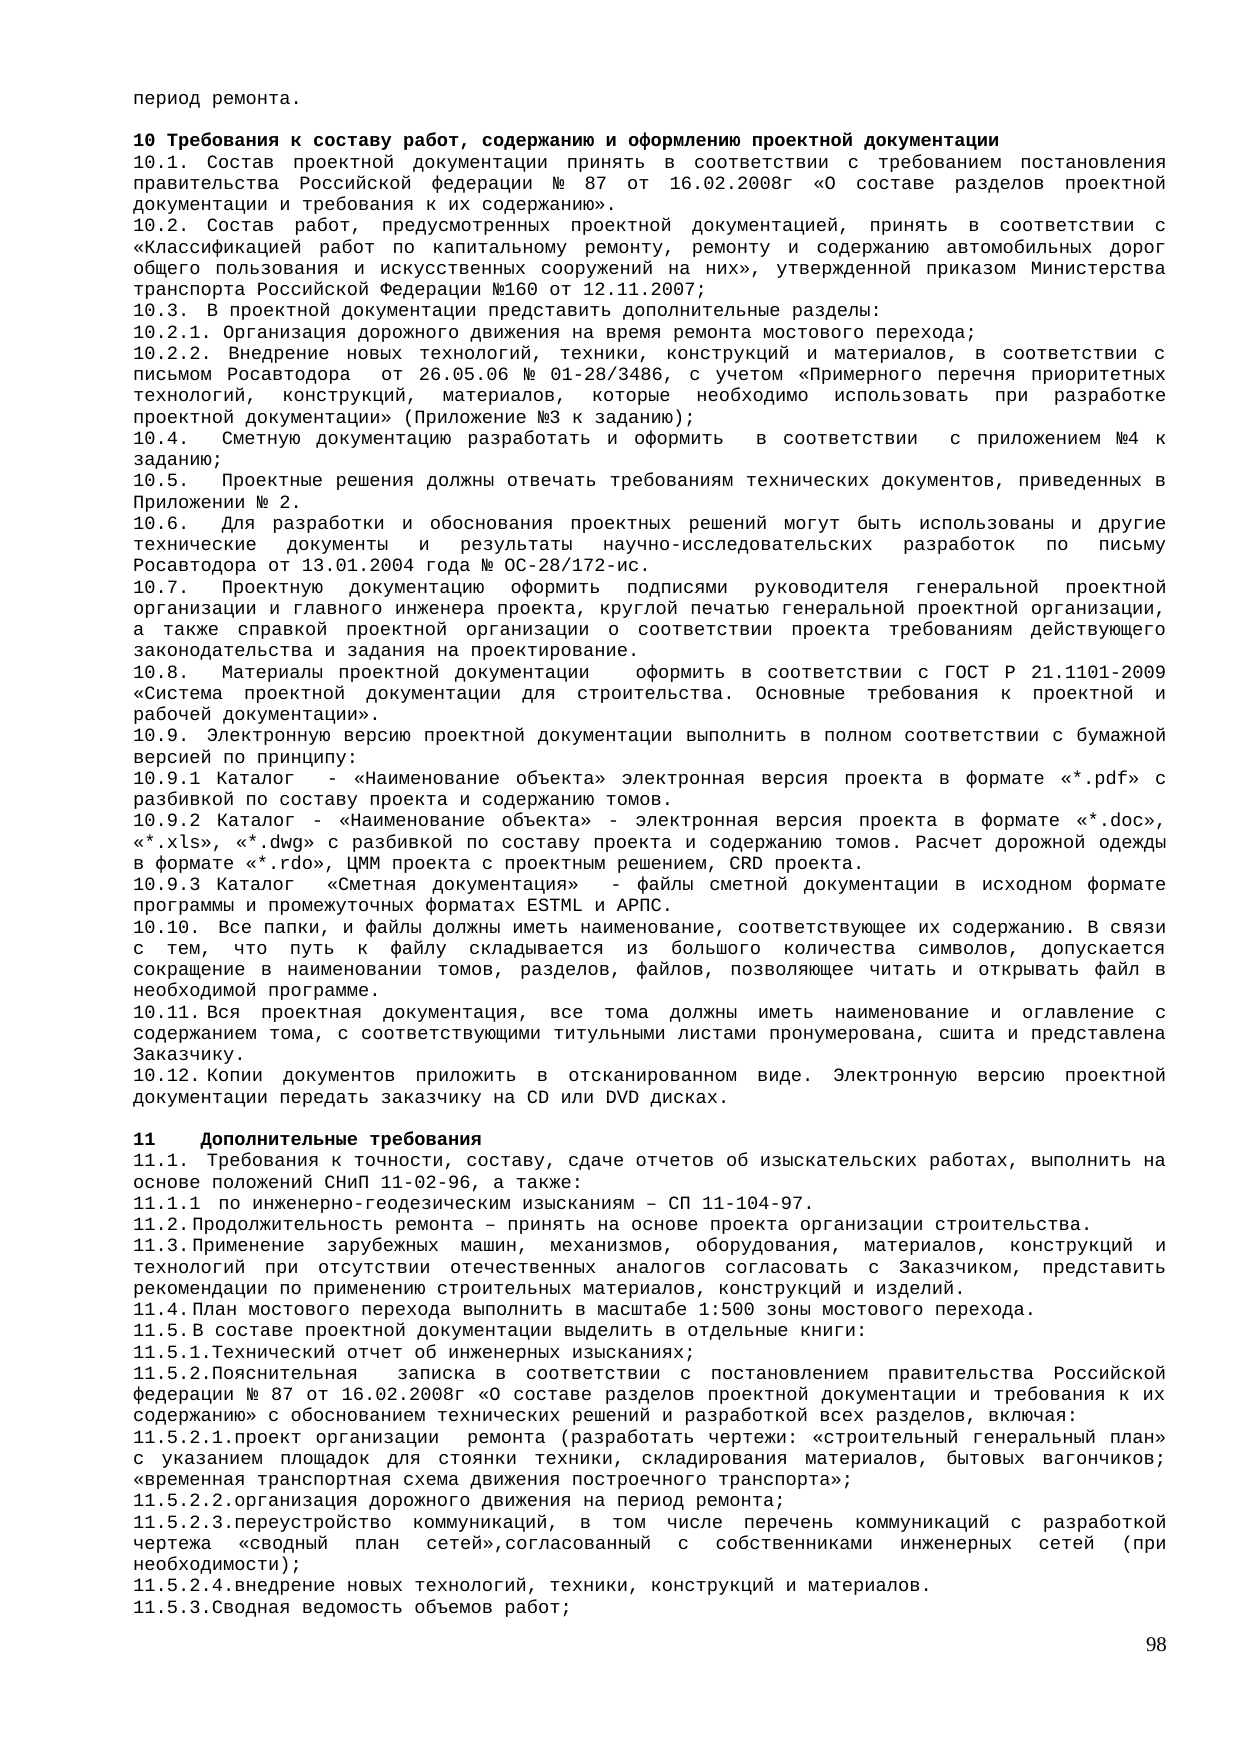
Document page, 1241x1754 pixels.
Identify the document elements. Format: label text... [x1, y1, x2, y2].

text 11 Дополнительные требования [133, 1130, 1167, 1151]
text 10 Требования к составу работ, содержанию и оформлению проектной документации [133, 131, 1167, 152]
list 10.9.2 Каталог - «Наименование объекта» - электронная версия проекта в формате «*.doc», «*.xls», «*.dwg» с разбивкой по составу проекта и содержанию томов. Расчет дорожной одежды в формате «*.rdo», ЦММ проекта с проектным решением, CRD проекта. [133, 811, 1167, 875]
list Материалы проектной документации оформить в соответствии с ГОСТ Р 21.1101-2009 «Система проектной документации для строительства. Основные требования к проектной и рабочей документации». [133, 662, 1167, 726]
text 10.2.1. Организация дорожного движения на время ремонта мостового перехода; [133, 322, 1167, 344]
list Состав проектной документации принять в соответствии с требованием постановления правительства Российской федерации № 87 от 16.02.2008г «О составе разделов проектной документации и требования к их содержанию». [133, 152, 1167, 216]
list План мостового перехода выполнить в масштабе 1:500 зоны мостового перехода. [133, 1300, 1167, 1321]
text 11.5.2.3.переустройство коммуникаций, в том числе перечень коммуникаций с разработкой чертежа «сводный план сетей»,согласованный с собственниками инженерных сетей (при необходимости); [133, 1512, 1167, 1576]
text 11.5.2.1.проект организации ремонта (разработать чертежи: «строительный генеральный план» с указанием площадок для стоянки техники, складирования материалов, бытовых вагончиков; «временная транспортная схема движения построечного транспорта»; [133, 1427, 1167, 1491]
text 11.5.2.4.внедрение новых технологий, техники, конструкций и материалов. [133, 1576, 1167, 1597]
list В составе проектной документации выделить в отдельные книги: [133, 1321, 1167, 1342]
list Применение зарубежных машин, механизмов, оборудования, материалов, конструкций и технологий при отсутствии отечественных аналогов согласовать с Заказчиком, представить рекомендации по применению строительных материалов, конструкций и изделий. [133, 1236, 1167, 1300]
list Проектные решения должны отвечать требованиям технических документов, приведенных в Приложении № 2. [133, 471, 1167, 514]
list Сметную документацию разработать и оформить в соответствии с приложением №4 к заданию; [133, 429, 1167, 471]
list Все папки, и файлы должны иметь наименование, соответствующее их содержанию. В связи с тем, что путь к файлу складывается из большого количества символов, допускается сокращение в наименовании томов, разделов, файлов, позволяющее читать и открывать файл в необходимой программе. [133, 917, 1167, 1002]
list В проектной документации представить дополнительные разделы: [133, 301, 1167, 322]
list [133, 89, 1167, 110]
list Продолжительность ремонта – принять на основе проекта организации строительства. [133, 1215, 1167, 1236]
list Требования к точности, составу, сдаче отчетов об изыскательских работах, выполнить на основе положений СНиП 11-02-96, а также: [133, 1151, 1167, 1194]
list Состав работ, предусмотренных проектной документацией, принять в соответствии с «Классификацией работ по капитальному ремонту, ремонту и содержанию автомобильных дорог общего пользования и искусственных сооружений на них», утвержденной приказом Министерства транспорта Российской Федерации №160 от 12.11.2007; [133, 216, 1167, 301]
list Вся проектная документация, все тома должны иметь наименование и оглавление с содержанием тома, с соответствующими титульными листами пронумерована, сшита и представлена Заказчику. [133, 1002, 1167, 1066]
text 11.5.1.Технический отчет об инженерных изысканиях; [133, 1342, 1167, 1364]
list по инженерно-геодезическим изысканиям – СП 11-104-97. [133, 1194, 1167, 1215]
text 11.5.3.Сводная ведомость объемов работ; [133, 1597, 1167, 1619]
list Копии документов приложить в отсканированном виде. Электронную версию проектной документации передать заказчику на CD или DVD дисках. [133, 1066, 1167, 1109]
list 10.9.3 Каталог «Сметная документация» - файлы сметной документации в исходном формате программы и промежуточных форматах ESTML и АРПС. [133, 875, 1167, 917]
text 11.5.2.2.организация дорожного движения на период ремонта; [133, 1491, 1167, 1512]
list Электронную версию проектной документации выполнить в полном соответствии с бумажной версией по принципу: [133, 726, 1167, 769]
list Для разработки и обоснования проектных решений могут быть использованы и другие технические документы и результаты научно-исследовательских разработок по письму Росавтодора от 13.01.2004 года № ОС-28/172-ис. [133, 514, 1167, 577]
text 10.2.2. Внедрение новых технологий, техники, конструкций и материалов, в соответствии с письмом Росавтодора от 26.05.06 № 01-28/3486, с учетом «Примерного перечня приоритетных технологий, конструкций, материалов, которые необходимо использовать при разработке проектной документации» (Приложение №3 к заданию); [133, 344, 1167, 429]
list 10.9.1 Каталог - «Наименование объекта» электронная версия проекта в формате «*.pdf» с разбивкой по составу проекта и содержанию томов. [133, 769, 1167, 811]
text 11.5.2.Пояснительная записка в соответствии с постановлением правительства Российской федерации № 87 от 16.02.2008г «О составе разделов проектной документации и требования к их содержанию» с обоснованием технических решений и разработкой всех разделов, включая: [133, 1364, 1167, 1427]
list Проектную документацию оформить подписями руководителя генеральной проектной организации и главного инженера проекта, круглой печатью генеральной проектной организации, а также справкой проектной организации о соответствии проекта требованиям действующего законодательства и задания на проектирование. [133, 577, 1167, 662]
